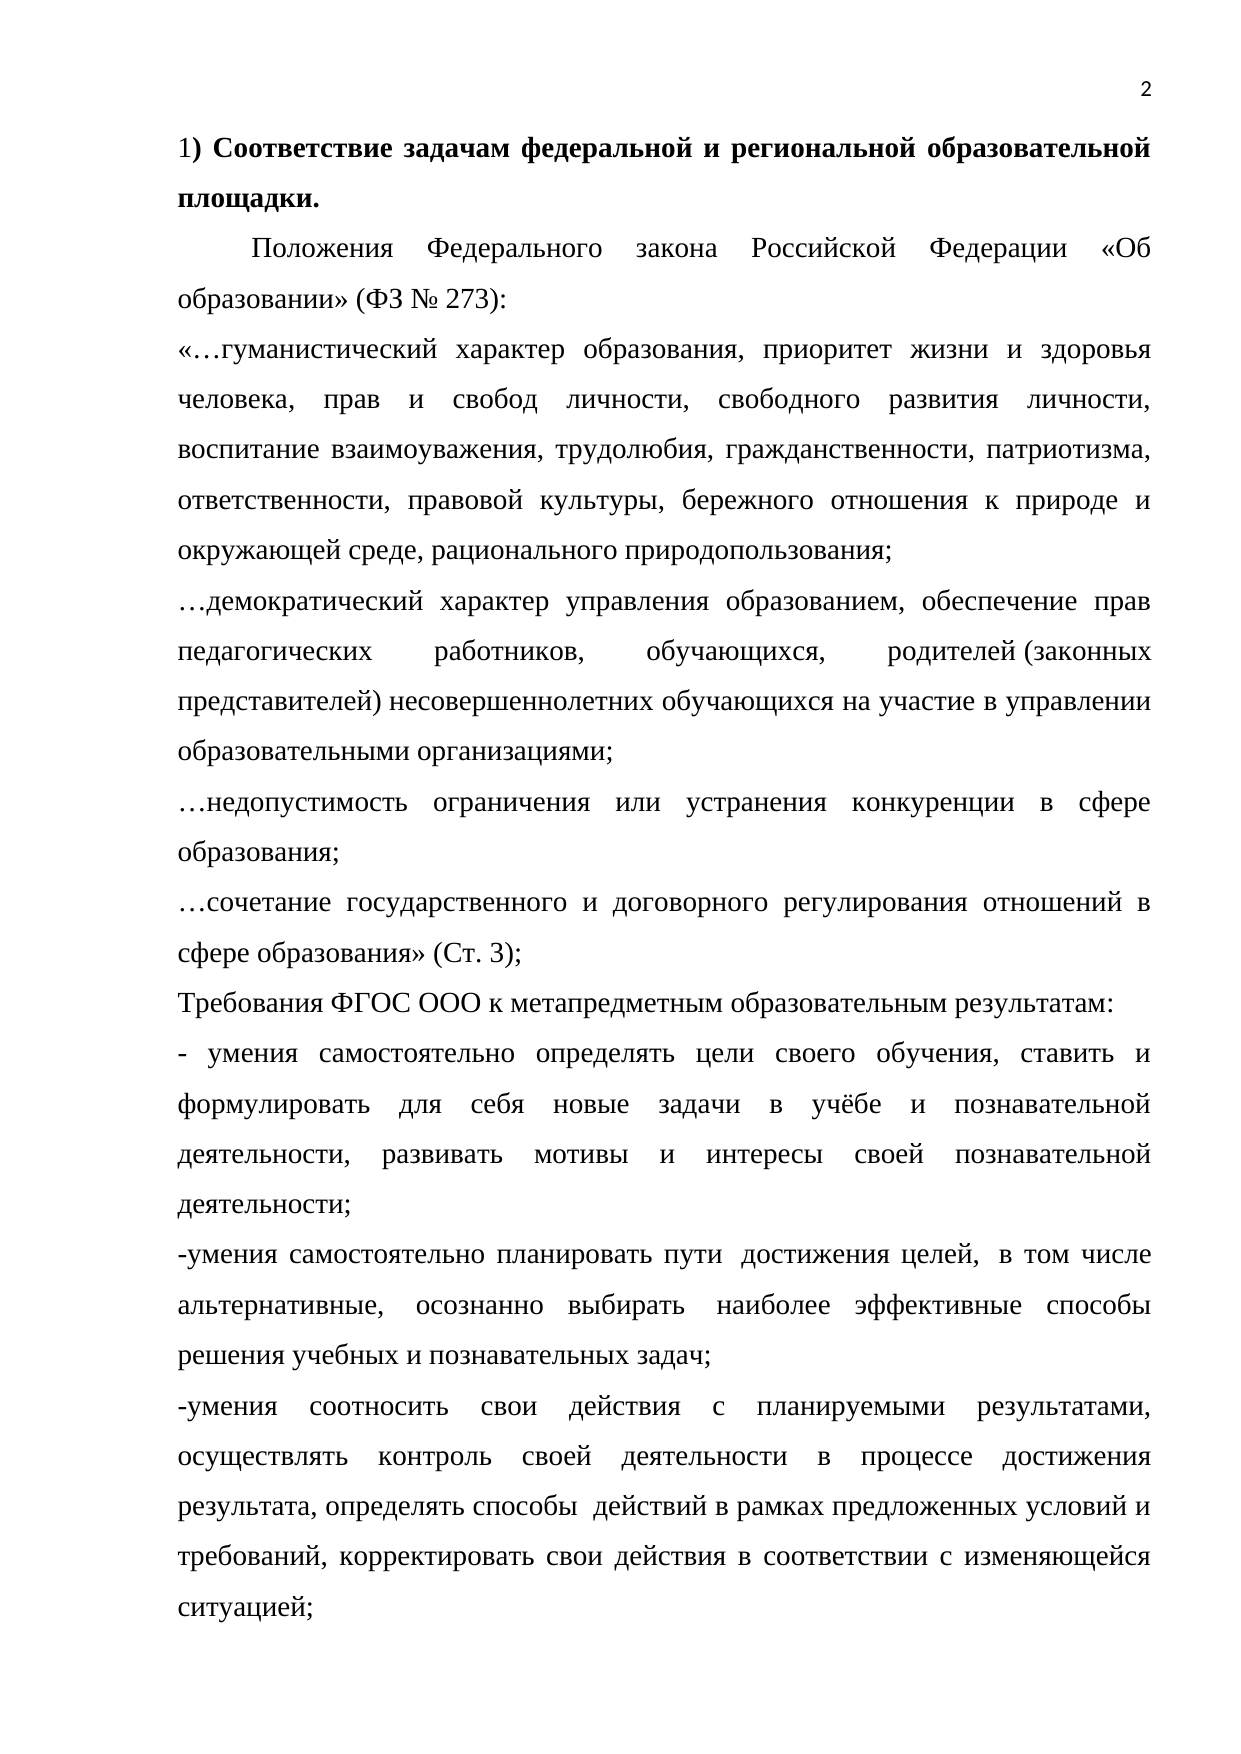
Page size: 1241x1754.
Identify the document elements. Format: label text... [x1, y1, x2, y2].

text «…гуманистический характер образования, приоритет жизни и здоровья человека, прав и свобод личности, свободного развития личности, воспитание взаимоуважения, трудолюбия, гражданственности, патриотизма, ответственности, правовой культуры, бережного отношения к природе и окружающей среде, рационального природопользования; [177, 331, 1152, 566]
text -умения самостоятельно планировать пути достижения целей, в том числе альтернативные, осознанно выбирать наиболее эффективные способы решения учебных и познавательных задач; [177, 1237, 1152, 1371]
text - умения самостоятельно определять цели своего обучения, ставить и формулировать для себя новые задачи в учёбе и познавательной деятельности, развивать мотивы и интересы своей познавательной деятельности; [177, 1035, 1152, 1220]
text …недопустимость ограничения или устранения конкуренции в сфере образования; [177, 784, 1152, 868]
text 1) Соответствие задачам федеральной и региональной образовательной площадки. [177, 130, 1152, 214]
text …сочетание государственного и договорного регулирования отношений в сфере образования» (Ст. 3); [177, 884, 1152, 968]
text …демократический характер управления образованием, обеспечение прав педагогических работников, обучающихся, родителей (законных представителей) несовершеннолетних обучающихся на участие в управлении образовательными организациями; [177, 583, 1152, 767]
text -умения соотносить свои действия с планируемыми результатами, осуществлять контроль своей деятельности в процессе достижения результата, определять способы действий в рамках предложенных условий и требований, корректировать свои действия в соответствии с изменяющейся ситуацией; [177, 1388, 1152, 1622]
text Требования ФГОС ООО к метапредметным образовательным результатам: [177, 985, 1152, 1019]
text Положения Федерального закона Российской Федерации «Об образовании» (ФЗ № 273): [177, 230, 1152, 314]
